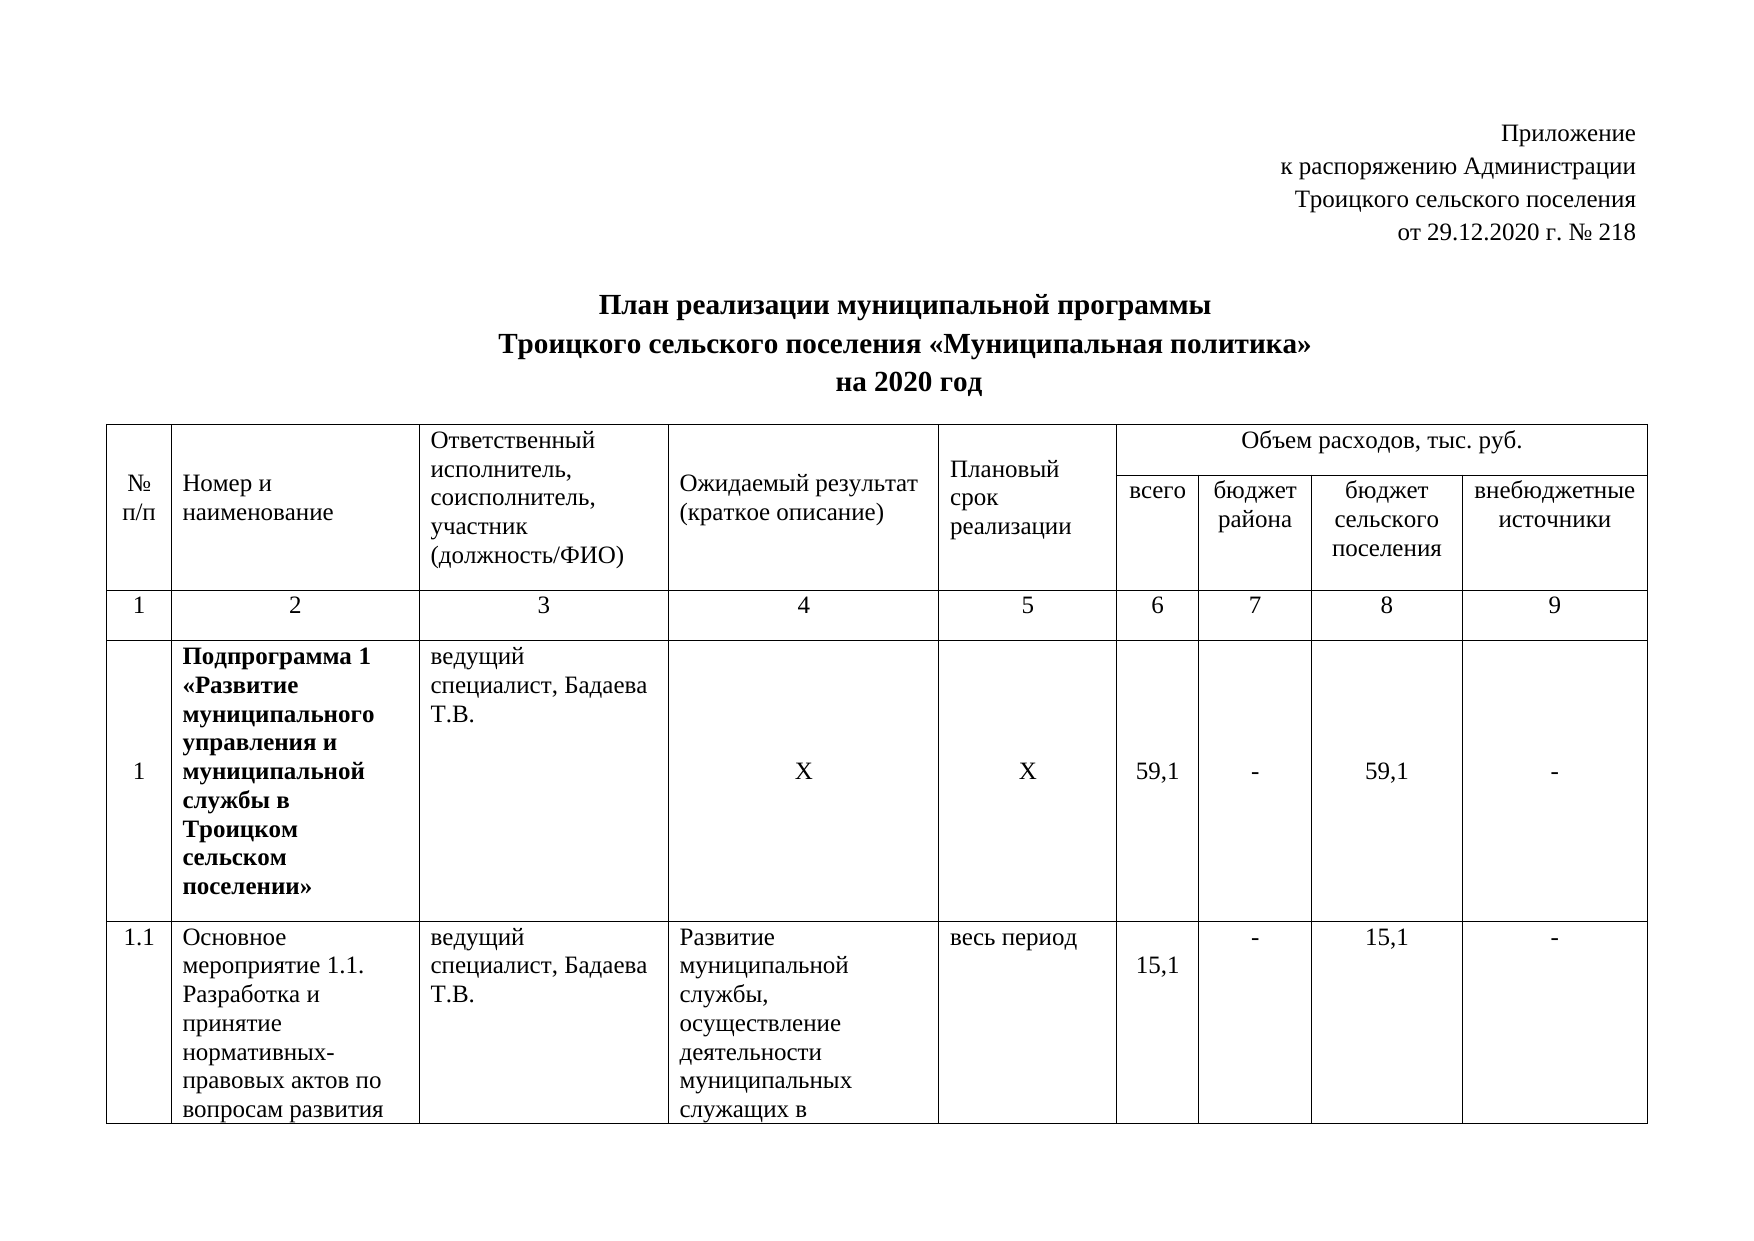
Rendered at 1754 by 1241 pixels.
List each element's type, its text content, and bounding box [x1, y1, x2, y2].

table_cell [420, 922, 668, 1123]
table_cell 1 [107, 641, 171, 921]
text от 29.12.2020 г. № 218 [118, 217, 1636, 246]
table_header № п/п [107, 425, 171, 589]
table_cell 7 [1199, 591, 1311, 640]
table_cell Х [669, 641, 938, 921]
table_cell 59,1 [1117, 641, 1198, 921]
text Троицкого сельского поселения «Муниципальная политика» [118, 326, 1636, 359]
table_cell Подпрограмма 1 «Развитие муниципального управления и муниципальной службы в Троицком сельском поселении» [172, 641, 419, 921]
text на 2020 год [118, 364, 1636, 398]
table_cell 1 [107, 591, 171, 640]
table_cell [172, 922, 419, 1123]
table_header Ответственный исполнитель, соисполнитель, участник (должность/ФИО) [420, 425, 668, 589]
table_cell всего [1117, 476, 1198, 589]
table_cell - [1463, 641, 1647, 921]
table_cell - [1463, 922, 1647, 1123]
text к распоряжению Администрации [118, 151, 1636, 180]
table_cell 6 [1117, 591, 1198, 640]
table_cell бюджет района [1199, 476, 1311, 589]
table_cell 9 [1463, 591, 1647, 640]
table_cell внебюджетные источники [1463, 476, 1647, 589]
table_cell - [1199, 922, 1311, 1123]
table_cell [669, 922, 938, 1123]
table_header Номер и наименование [172, 425, 419, 589]
table_cell 4 [669, 591, 938, 640]
table_cell - [1199, 641, 1311, 921]
table_cell 59,1 [1312, 641, 1462, 921]
table_cell 15,1 [1117, 922, 1198, 1123]
table_cell 3 [420, 591, 668, 640]
table_cell весь период [939, 922, 1116, 1123]
table_cell Х [939, 641, 1116, 921]
table_cell бюджет сельского поселения [1312, 476, 1462, 589]
table_cell ведущий специалист, Бадаева Т.В. [420, 641, 668, 921]
text План реализации муниципальной программы [118, 287, 1636, 321]
table_cell 1.1 [107, 922, 171, 1123]
table_cell 5 [939, 591, 1116, 640]
table_header Ожидаемый результат (краткое описание) [669, 425, 938, 589]
table_header Плановый срок реализации [939, 425, 1116, 589]
table_cell 2 [172, 591, 419, 640]
text Приложение [118, 118, 1636, 147]
text Троицкого сельского поселения [118, 184, 1636, 213]
table_header Объем расходов, тыс. руб. [1117, 425, 1647, 474]
table_cell 8 [1312, 591, 1462, 640]
table_cell 15,1 [1312, 922, 1462, 1123]
